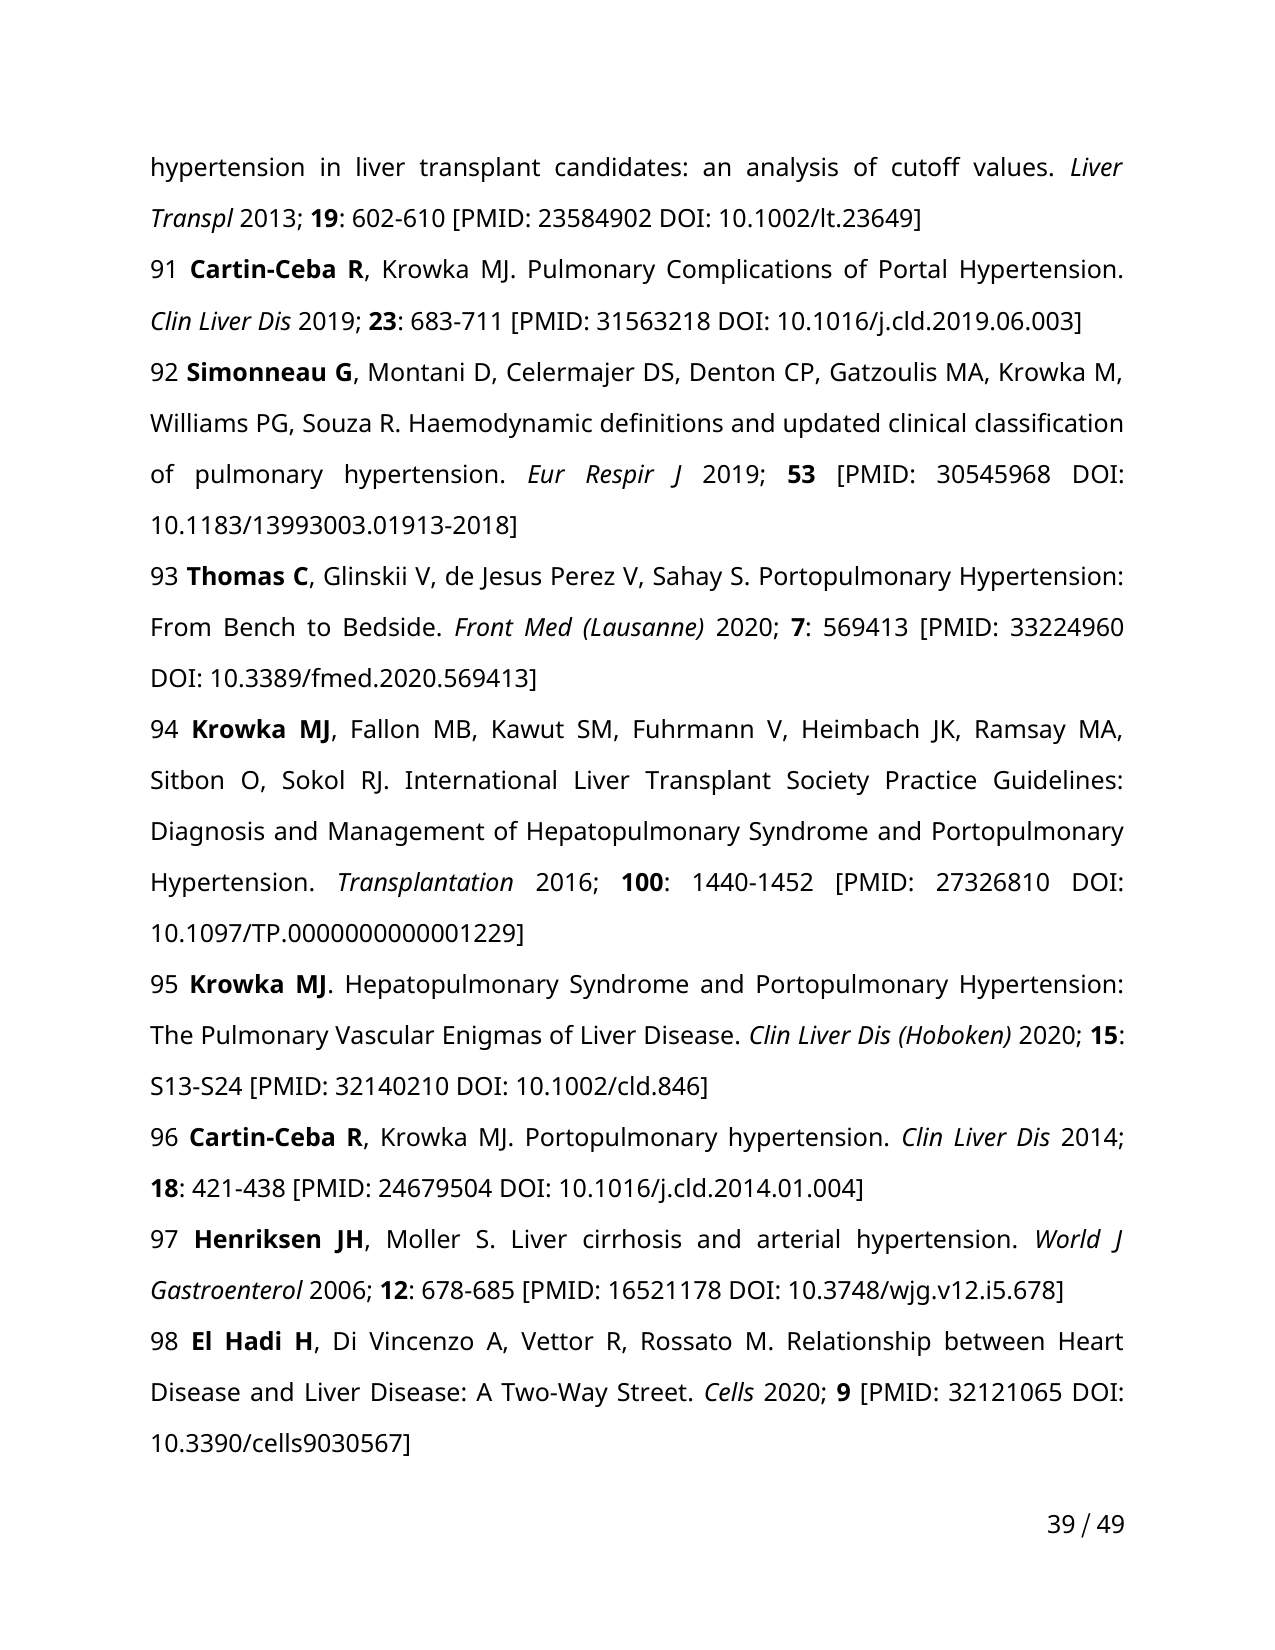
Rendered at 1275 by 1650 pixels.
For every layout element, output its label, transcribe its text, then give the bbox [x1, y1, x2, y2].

text 91 Cartin-Ceba R, Krowka MJ. Pulmonary Complications of Portal Hypertension. Clin Liver Dis 2019; 23: 683-711 [PMID: 31563218 DOI: 10.1016/j.cld.2019.06.003] [150, 252, 1125, 337]
text 95 Krowka MJ. Hepatopulmonary Syndrome and Portopulmonary Hypertension: The Pulmonary Vascular Enigmas of Liver Disease. Clin Liver Dis (Hoboken) 2020; 15: S13-S24 [PMID: 32140210 DOI: 10.1002/cld.846] [150, 967, 1125, 1103]
text 97 Henriksen JH, Moller S. Liver cirrhosis and arterial hypertension. World J Gastroenterol 2006; 12: 678-685 [PMID: 16521178 DOI: 10.3748/wjg.v12.i5.678] [150, 1222, 1125, 1307]
text 93 Thomas C, Glinskii V, de Jesus Perez V, Sahay S. Portopulmonary Hypertension: From Bench to Bedside. Front Med (Lausanne) 2020; 7: 569413 [PMID: 33224960 DOI: 10.3389/fmed.2020.569413] [150, 558, 1125, 694]
text 94 Krowka MJ, Fallon MB, Kawut SM, Fuhrmann V, Heimbach JK, Ramsay MA, Sitbon O, Sokol RJ. International Liver Transplant Society Practice Guidelines: Diagnosis and Management of Hepatopulmonary Syndrome and Portopulmonary Hypertension. Transplantation 2016; 100: 1440-1452 [PMID: 27326810 DOI: 10.1097/TP.0000000000001229] [150, 711, 1125, 950]
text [150, 150, 1125, 235]
text 96 Cartin-Ceba R, Krowka MJ. Portopulmonary hypertension. Clin Liver Dis 2014; 18: 421-438 [PMID: 24679504 DOI: 10.1016/j.cld.2014.01.004] [150, 1120, 1125, 1205]
text 92 Simonneau G, Montani D, Celermajer DS, Denton CP, Gatzoulis MA, Krowka M, Williams PG, Souza R. Haemodynamic definitions and updated clinical classification of pulmonary hypertension. Eur Respir J 2019; 53 [PMID: 30545968 DOI: 10.1183/13993003.01913-2018] [150, 354, 1125, 541]
text 98 El Hadi H, Di Vincenzo A, Vettor R, Rossato M. Relationship between Heart Disease and Liver Disease: A Two-Way Street. Cells 2020; 9 [PMID: 32121065 DOI: 10.3390/cells9030567] [150, 1324, 1125, 1460]
